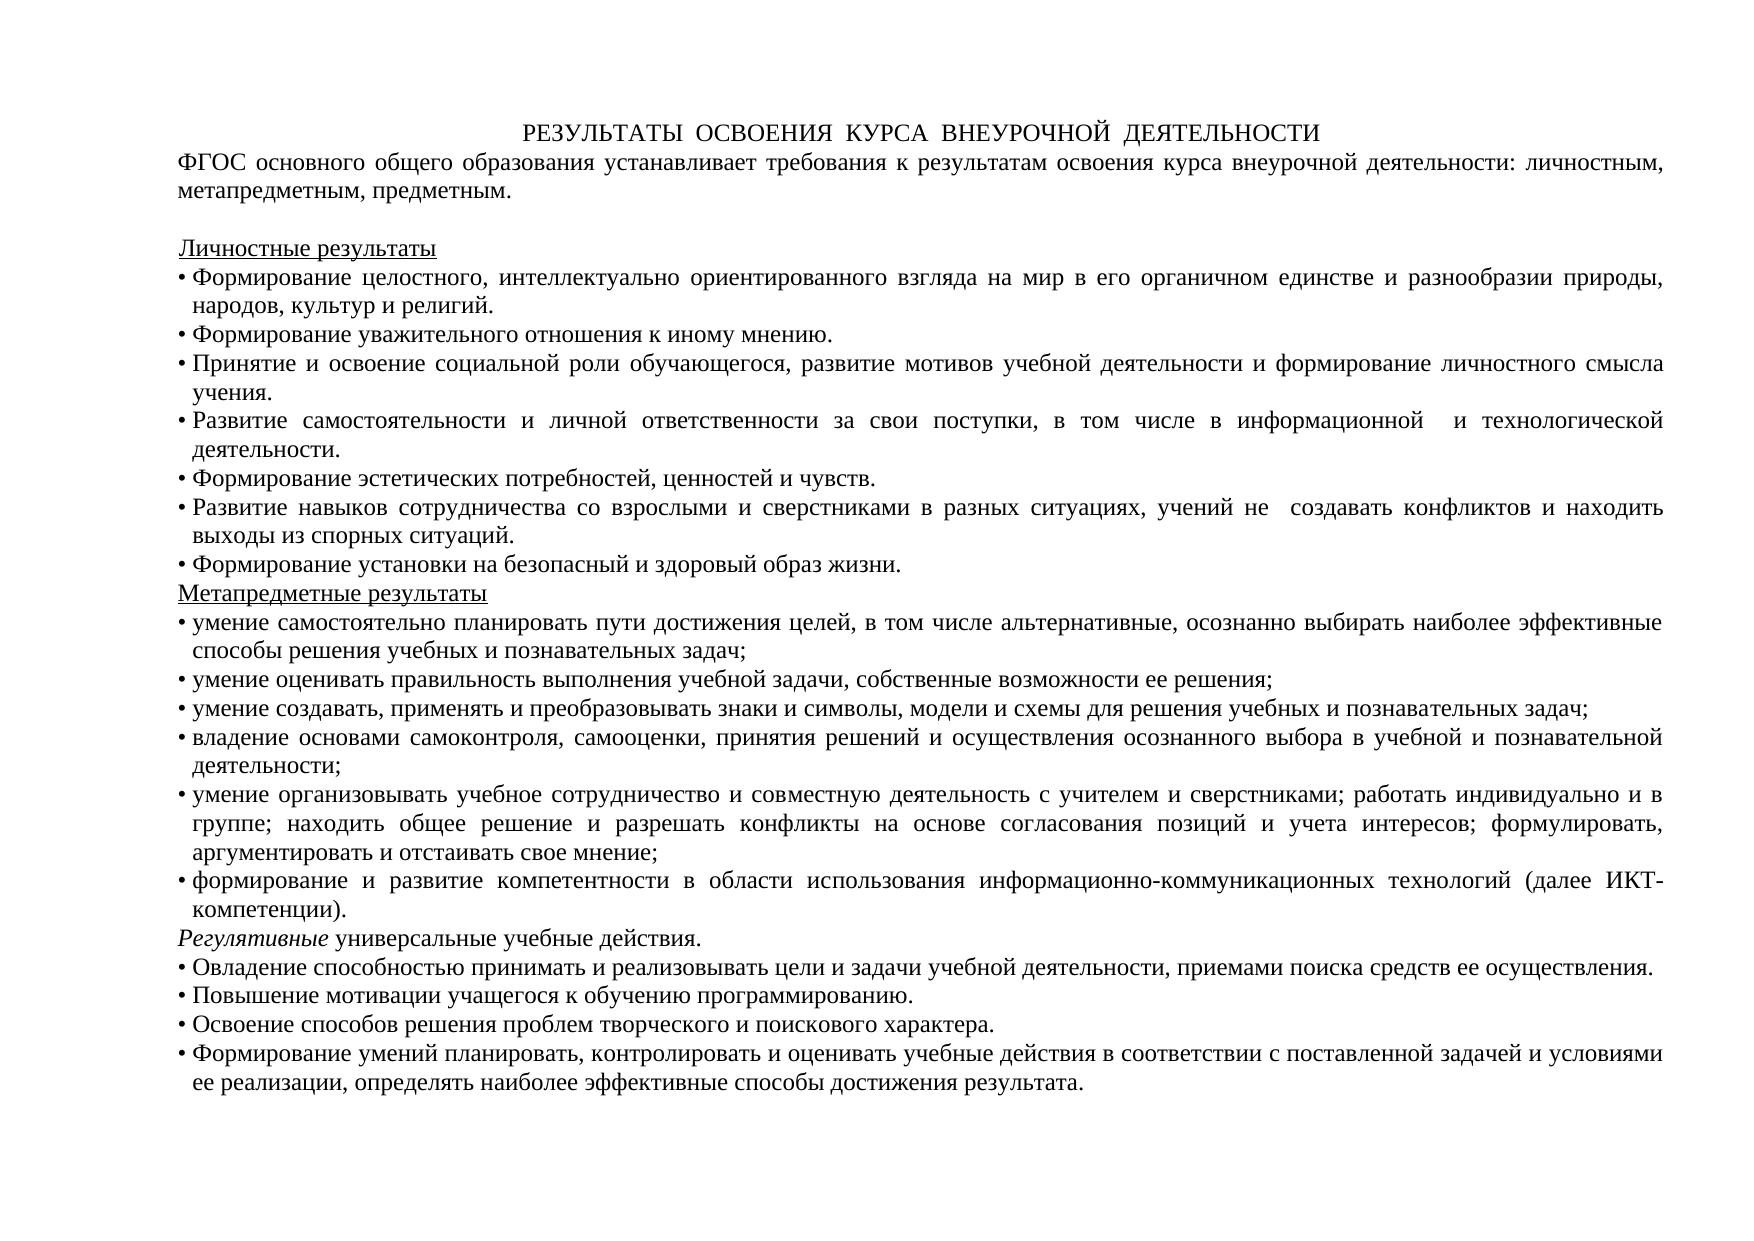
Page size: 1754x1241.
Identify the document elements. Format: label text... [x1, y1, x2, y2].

list Формирование эстетических потребностей, ценностей и чувств. [177, 463, 1665, 492]
list формирование и развитие компетентности в области использования информационно-коммуникационных технологий (далее ИКТ-компетенции). [177, 866, 1664, 923]
list умение самостоятельно планировать пути достижения целей, в том числе альтернативные, осознанно выбирать наиболее эффективные способы решения учебных и познавательных задач; [177, 607, 1664, 664]
list владение основами самоконтроля, самооценки, принятия решений и осуществления осознанного выбора в учебной и познавательной деятельности; [177, 722, 1664, 779]
list Овладение способностью принимать и реализовывать цели и задачи учебной деятельности, приемами поиска средств ее осуществления. [177, 952, 1665, 981]
list Формирование целостного, интеллектуально ориентированного взгляда на мир в его органичном единстве и разнообразии природы, народов, культур и религий. [177, 262, 1665, 319]
list Принятие и освоение социальной роли обучающегося, развитие мотивов учебной деятельности и формирование личностного смысла учения. [177, 348, 1665, 406]
list умение оценивать правильность выполнения учебной задачи, собственные возможности ее решения; [177, 664, 1662, 693]
list Развитие навыков сотрудничества со взрослыми и сверстниками в разных ситуациях, учений не создавать конфликтов и находить выходы из спорных ситуаций. [177, 492, 1665, 549]
list Повышение мотивации учащегося к обучению программированию. [177, 981, 1665, 1009]
list умение создавать, применять и преобразовывать знаки и символы, модели и схемы для решения учебных и познавательных задач; [177, 693, 1662, 722]
text РЕЗУЛЬТАТЫ ОСВОЕНИЯ КУРСА ВНЕУРОЧНОЙ ДЕЯТЕЛЬНОСТИ [177, 118, 1665, 147]
list умение организовывать учебное сотрудничество и совместную деятельность с учителем и сверстниками; работать индивидуально и в группе; находить общее решение и разрешать конфликты на основе согласования позиций и учета интересов; формулировать, аргументировать и отстаивать свое мнение; [177, 779, 1664, 866]
list Формирование уважительного отношения к иному мнению. [177, 319, 1665, 348]
list Освоение способов решения проблем творческого и поискового характера. [177, 1009, 1665, 1038]
list Развитие самостоятельности и личной ответственности за свои поступки, в том числе в информационной и технологической деятельности. [177, 406, 1665, 463]
list Формирование установки на безопасный и здоровый образ жизни. [177, 549, 1665, 578]
list Формирование умений планировать, контролировать и оценивать учебные действия в соответствии с поставленной задачей и условиями ее реализации, определять наиболее эффективные способы достижения результата. [177, 1038, 1665, 1096]
text Регулятивные универсальные учебные действия. [177, 923, 1665, 952]
text Личностные результаты [177, 233, 1665, 262]
text ФГОС основного общего образования устанавливает требования к результатам освоения курса внеурочной деятельности: личностным, метапредметным, предметным. [177, 147, 1665, 204]
text Метапредметные результаты [177, 578, 1665, 607]
